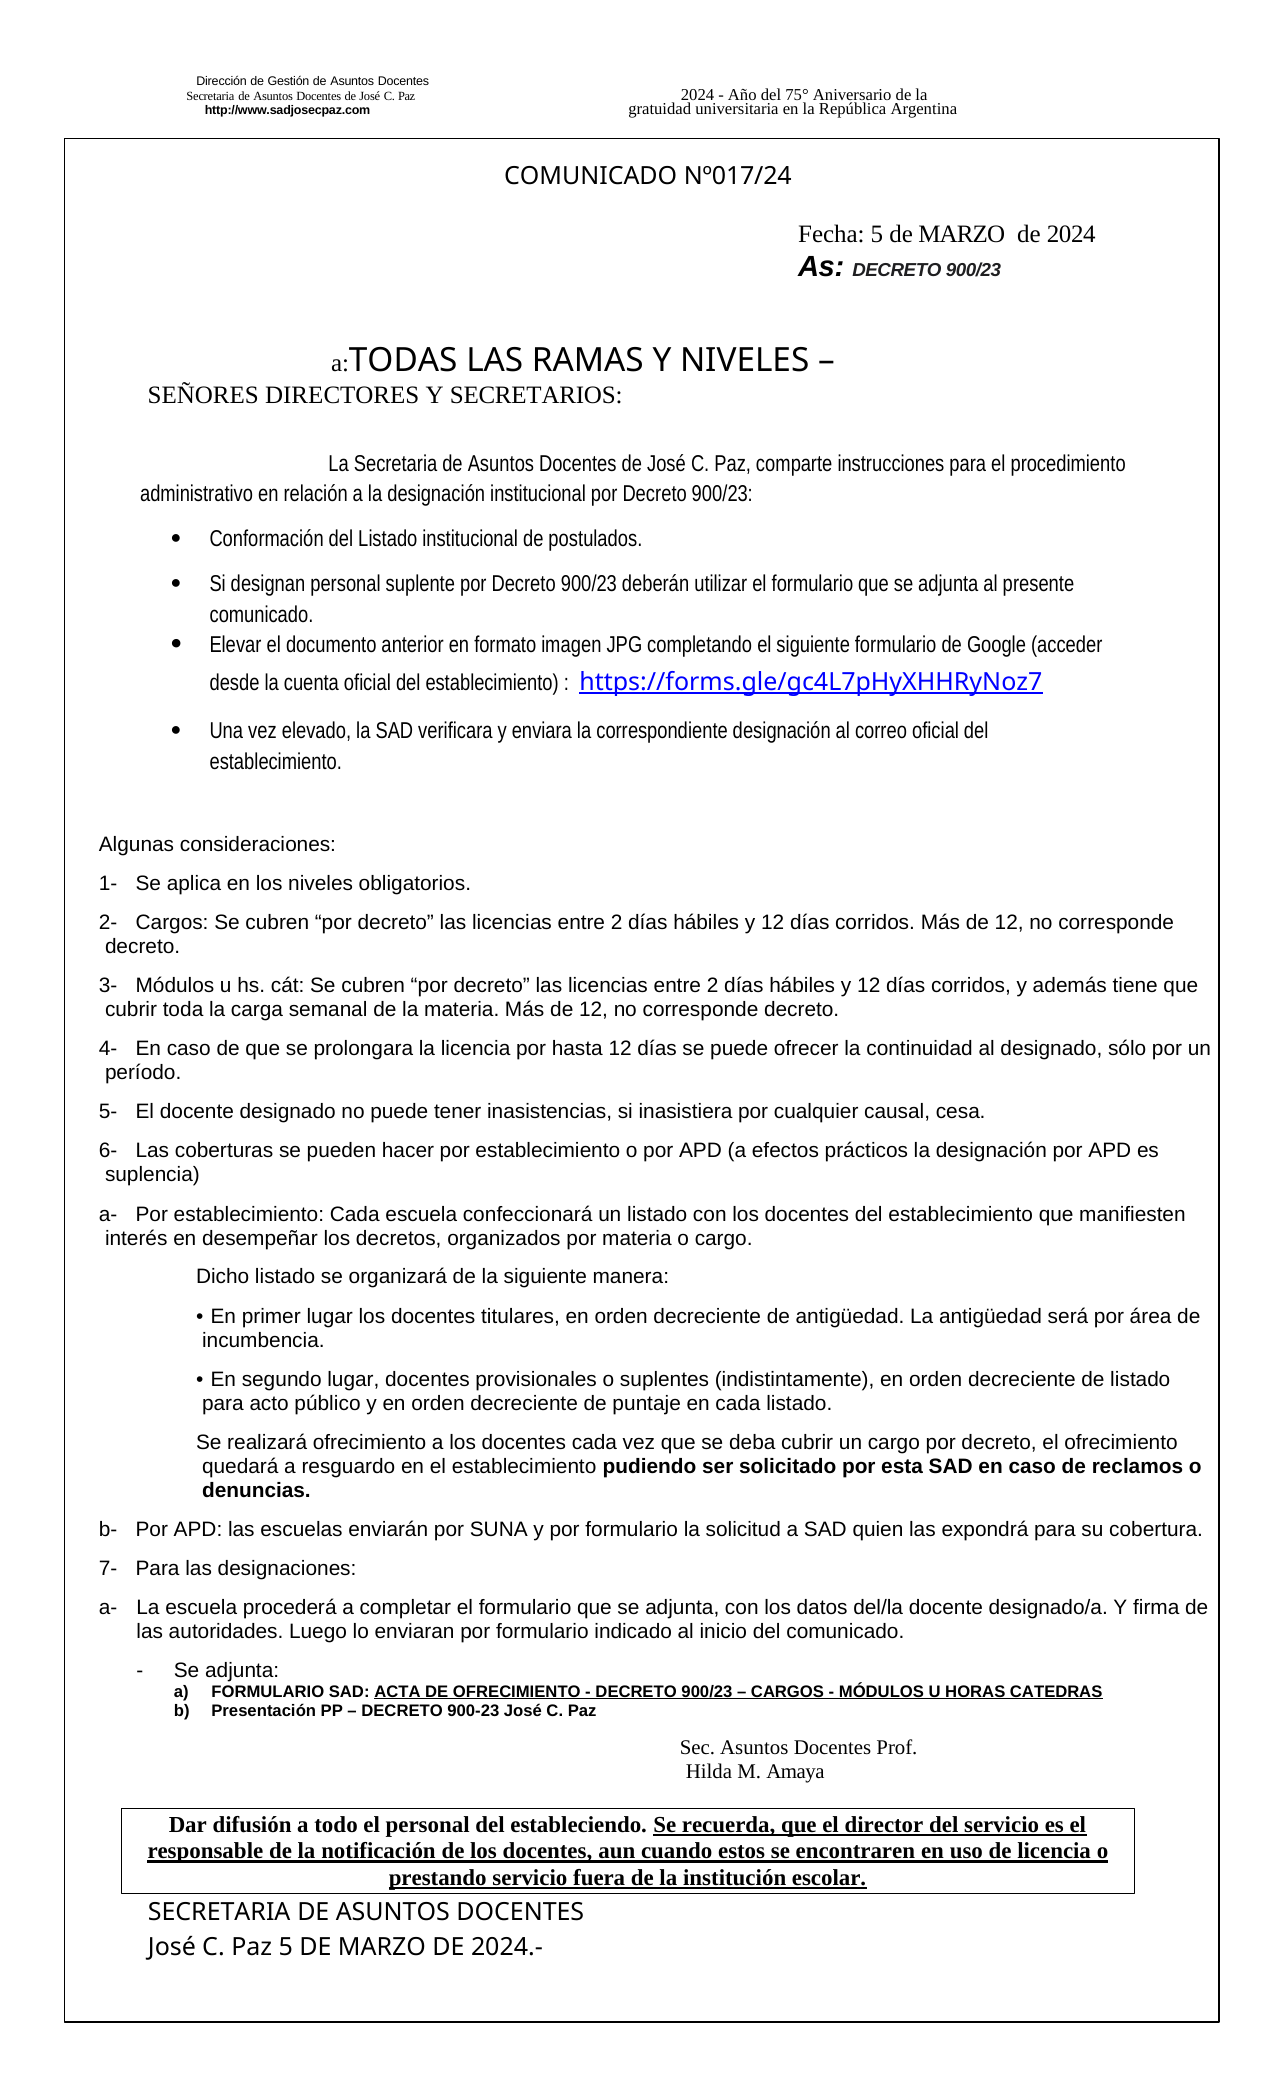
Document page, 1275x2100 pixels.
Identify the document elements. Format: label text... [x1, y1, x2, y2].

list Elevar el documento anterior en formato imagen JPG completando el siguiente formulario de Google (acceder desde la cuenta oficial del establecimiento) : https://forms.gle/gc4L7pHyXHHRyNoz7 [172, 631, 1128, 697]
text 3- Módulos u hs. cát: Se cubren “por decreto” las licencias entre 2 días hábiles y 12 días corridos, y además tiene que cubrir toda la carga semanal de la materia. Más de 12, no corresponde decreto. [99, 973, 1216, 1021]
text As: DECRETO 900/23 [798, 249, 1167, 282]
text Sec. Asuntos Docentes Prof. Hilda M. Amaya [679, 1735, 964, 1783]
text 2- Cargos: Se cubren “por decreto” las licencias entre 2 días hábiles y 12 días corridos. Más de 12, no corresponde decreto. [99, 910, 1216, 958]
text • En segundo lugar, docentes provisionales o suplentes (indistintamente), en orden decreciente de listado para acto público y en orden decreciente de puntaje en cada listado. [196, 1366, 1216, 1414]
text José C. Paz 5 DE MARZO DE 2024.- [148, 1928, 794, 1962]
text Dirección de Gestión de Asuntos Docentes [196, 74, 1231, 88]
text SEÑORES DIRECTORES Y SECRETARIOS: [147, 380, 1231, 409]
text • En primer lugar los docentes titulares, en orden decreciente de antigüedad. La antigüedad será por área de incumbencia. [196, 1303, 1216, 1351]
title a:TODAS LAS RAMAS Y NIVELES – [331, 334, 1231, 380]
text Dicho listado se organizará de la siguiente manera: [196, 1264, 1216, 1288]
text b- Por APD: las escuelas enviarán por SUNA y por formulario la solicitud a SAD quien las expondrá para su cobertura. [99, 1516, 1216, 1540]
list Una vez elevado, la SAD verificara y enviara la correspondiente designación al correo oficial del establecimiento. [172, 717, 1092, 774]
list La escuela procederá a completar el formulario que se adjunta, con los datos del/la docente designado/a. Y firma de las autoridades. Luego lo enviaran por formulario indicado al inicio del comunicado. [99, 1594, 1216, 1642]
text Fecha: 5 de MARZO de 2024 [798, 220, 1231, 248]
list Si designan personal suplente por Decreto 900/23 deberán utilizar el formulario que se adjunta al presente comunicado. [172, 570, 1092, 627]
text a- Por establecimiento: Cada escuela confeccionará un listado con los docentes del establecimiento que manifiesten interés en desempeñar los decretos, organizados por materia o cargo. [99, 1201, 1216, 1249]
text Algunas consideraciones: [99, 832, 1216, 856]
text Secretaria de Asuntos Docentes de José C. Paz 2024 - Año del 75° Aniversario de la [186, 88, 1231, 103]
text 7- Para las designaciones: [99, 1556, 1216, 1579]
text 4- En caso de que se prolongara la licencia por hasta 12 días se puede ofrecer la continuidad al designado, sólo por un período. [99, 1036, 1216, 1084]
text La Secretaria de Asuntos Docentes de José C. Paz, comparte instrucciones para el procedimiento administrativo en relación a la designación institucional por Decreto 900/23: [140, 449, 1231, 506]
text http://www.sadjosecpaz.com gratuidad universitaria en la República Argentina [204, 103, 1231, 118]
text 6- Las coberturas se pueden hacer por establecimiento o por APD (a efectos prácticos la designación por APD es suplencia) [99, 1138, 1216, 1186]
list Se adjunta: [136, 1658, 1216, 1682]
text COMUNICADO Nº017/24 [504, 157, 1231, 192]
text 1- Se aplica en los niveles obligatorios. [99, 871, 1216, 895]
list Presentación PP – DECRETO 900-23 José C. Paz [174, 1701, 1231, 1720]
text Se realizará ofrecimiento a los docentes cada vez que se deba cubrir un cargo por decreto, el ofrecimiento quedará a resguardo en el establecimiento pudiendo ser solicitado por esta SAD en caso de reclamos o denuncias. [196, 1429, 1216, 1501]
list FORMULARIO SAD: ACTA DE OFRECIMIENTO - DECRETO 900/23 – CARGOS - MÓDULOS U HORAS CATEDRAS [174, 1682, 1231, 1701]
text 5- El docente designado no puede tener inasistencias, si inasistiera por cualquier causal, cesa. [99, 1099, 1216, 1123]
text SECRETARIA DE ASUNTOS DOCENTES [148, 1806, 794, 1928]
list Conformación del Listado institucional de postulados. [172, 525, 1092, 551]
